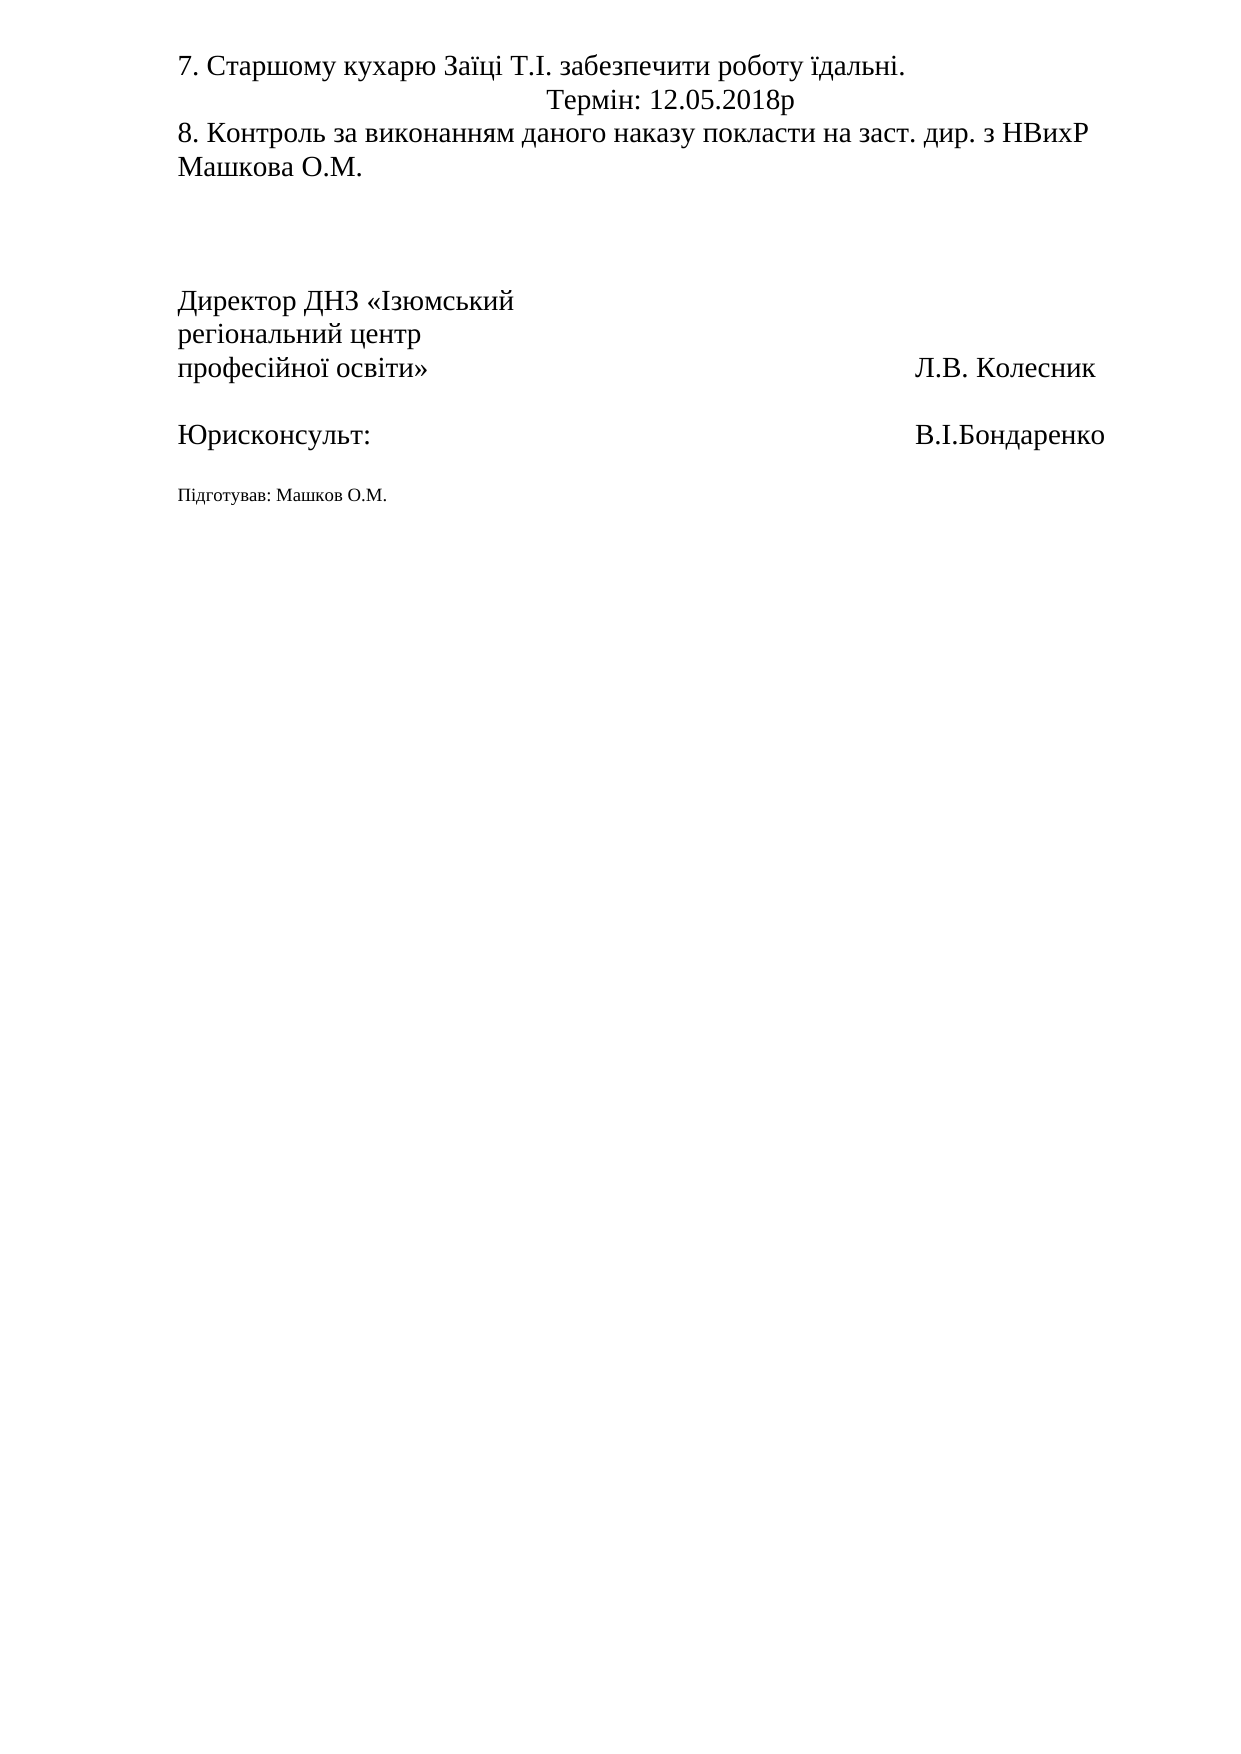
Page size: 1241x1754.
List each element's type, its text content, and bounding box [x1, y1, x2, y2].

text Підготував: Машков О.М. [177, 484, 1152, 506]
text професійної освіти» Л.В. Колесник [177, 350, 1152, 384]
text Термін: 12.05.2018р [177, 82, 1152, 115]
text Директор ДНЗ «Ізюмський [177, 283, 1152, 317]
text регіональний центр [177, 317, 1152, 350]
text Юрисконсульт: В.І.Бондаренко [177, 417, 1152, 451]
text 7. Старшому кухарю Заїці Т.І. забезпечити роботу їдальні. [177, 48, 1152, 82]
text 8. Контроль за виконанням даного наказу покласти на заст. дир. з НВихР Машкова О.М. [177, 115, 1152, 182]
